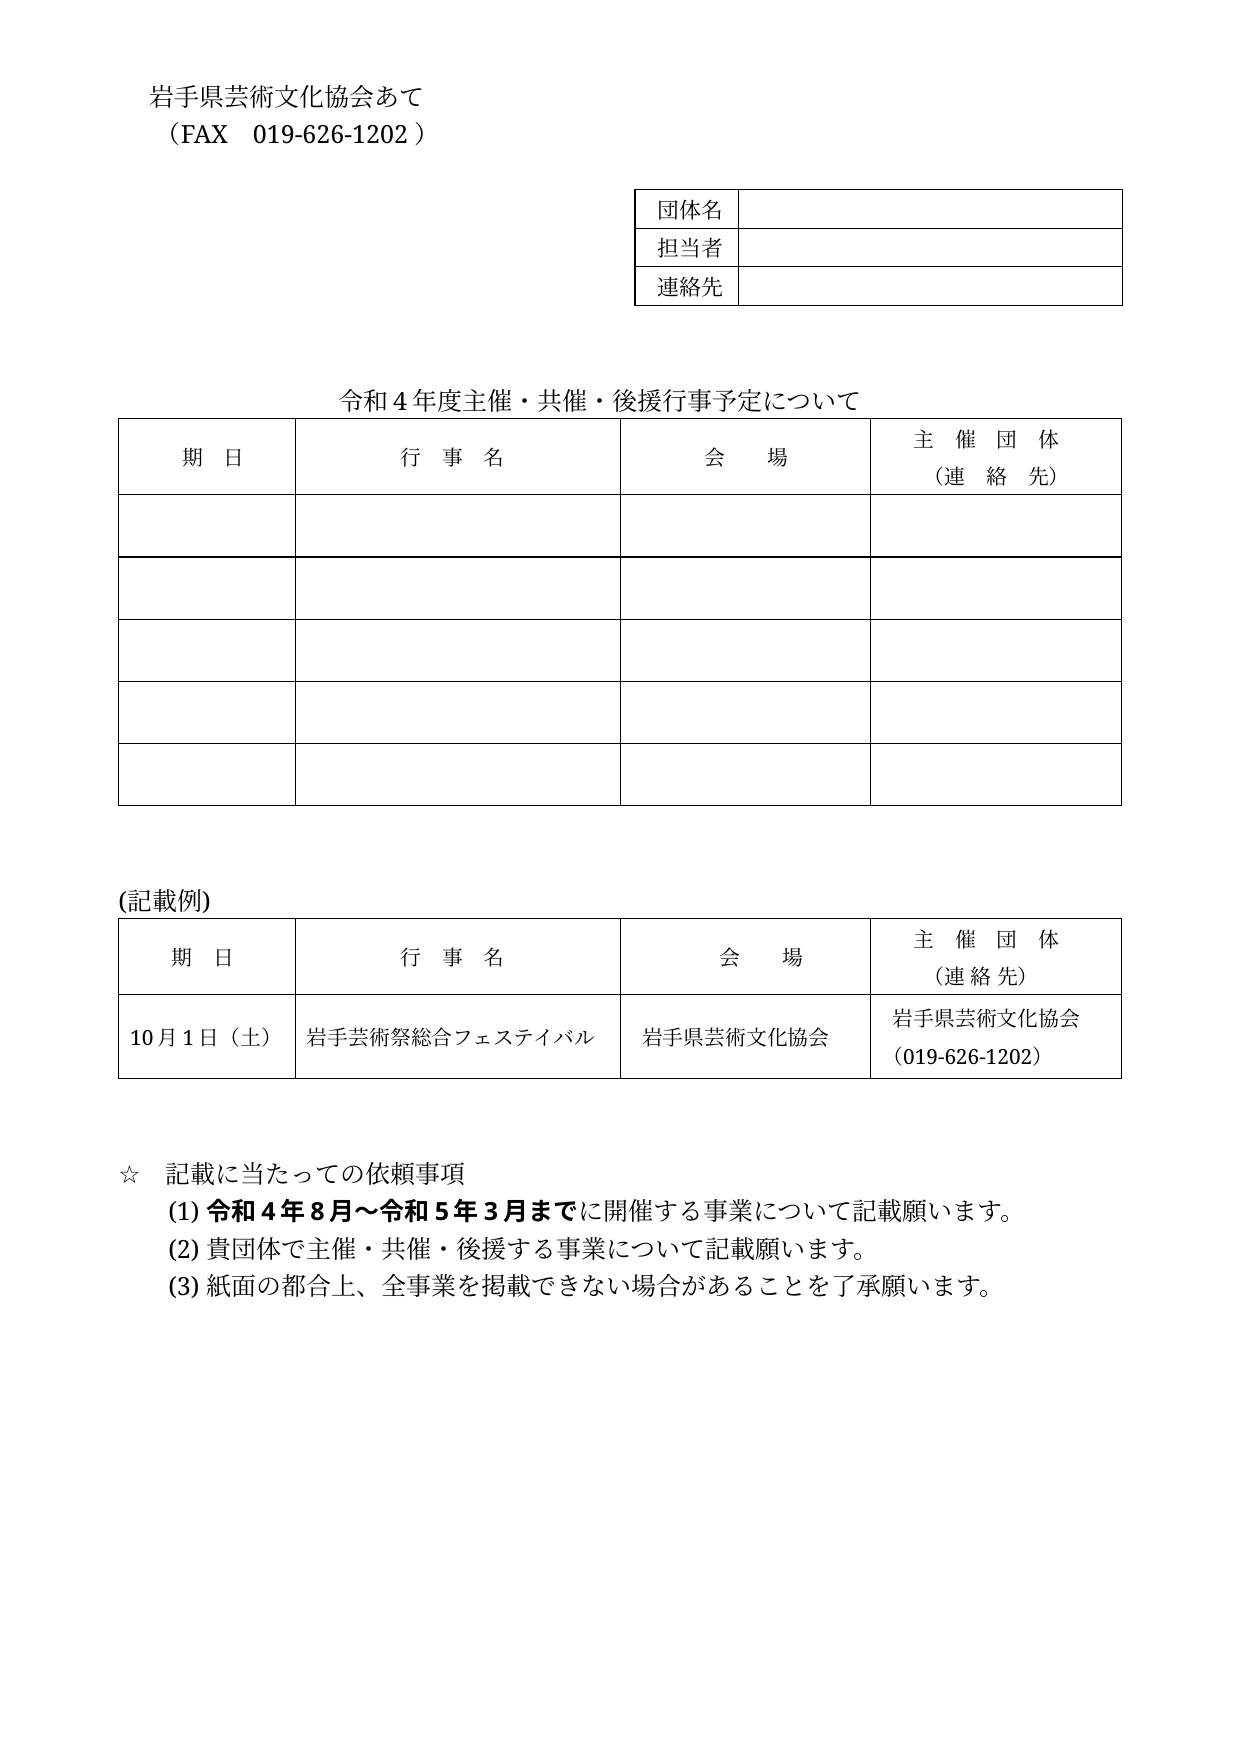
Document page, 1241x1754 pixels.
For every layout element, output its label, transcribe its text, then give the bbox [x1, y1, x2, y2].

text ☆ 記載に当たっての依頼事項 [118, 1154, 1122, 1191]
table_cell [296, 558, 620, 618]
text (記載例) [118, 881, 1122, 918]
text (3) 紙面の都合上、全事業を掲載できない場合があることを了承願います。 [118, 1266, 1122, 1304]
table_header 期 日 [119, 919, 295, 994]
table_cell 岩手県芸術文化協会 [621, 995, 870, 1078]
table_cell 岩手県芸術文化協会 （019-626-1202） [871, 995, 1121, 1078]
table_cell [119, 495, 295, 556]
table_cell 10月1日（土） [119, 995, 295, 1078]
table_header [739, 190, 1122, 228]
text (2) 貴団体で主催・共催・後援する事業について記載願います。 [118, 1229, 1122, 1266]
table_cell [119, 682, 295, 743]
table_cell [739, 267, 1122, 305]
table_header 主 催 団 体 （連 絡 先） [871, 919, 1121, 994]
table_cell [871, 558, 1121, 618]
table_cell [119, 558, 295, 618]
table_cell [621, 495, 870, 556]
text （FAX 019-626-1202 ） [118, 114, 1122, 152]
text 令和4年度主催・共催・後援行事予定について [118, 381, 1122, 418]
table_cell [296, 682, 620, 743]
table_cell [621, 682, 870, 743]
table_cell 岩手芸術祭総合フェステイバル [296, 995, 620, 1078]
table_header 会 場 [621, 419, 870, 494]
table_header 行 事 名 [296, 419, 620, 494]
table_header 会 場 [621, 919, 870, 994]
table_header 団体名 [636, 190, 738, 228]
table_cell [871, 682, 1121, 743]
text 岩手県芸術文化協会あて [118, 77, 1122, 114]
table_cell [871, 744, 1121, 805]
table_cell [296, 744, 620, 805]
table_header 期 日 [119, 419, 295, 494]
table_cell 担当者 [636, 229, 738, 266]
text (1) 令和4年8月～令和5年3月までに開催する事業について記載願います。 [118, 1191, 1122, 1229]
table_header 行 事 名 [296, 919, 620, 994]
table_cell [871, 620, 1121, 681]
table_cell [871, 495, 1121, 556]
table_cell [296, 620, 620, 681]
table_cell [621, 744, 870, 805]
table_cell 連絡先 [636, 267, 738, 305]
table_cell [621, 620, 870, 681]
table_cell [739, 229, 1122, 266]
table_cell [296, 495, 620, 556]
table_cell [621, 558, 870, 618]
table_cell [119, 620, 295, 681]
table_header 主 催 団 体 （連 絡 先） [871, 419, 1121, 494]
table_cell [119, 744, 295, 805]
